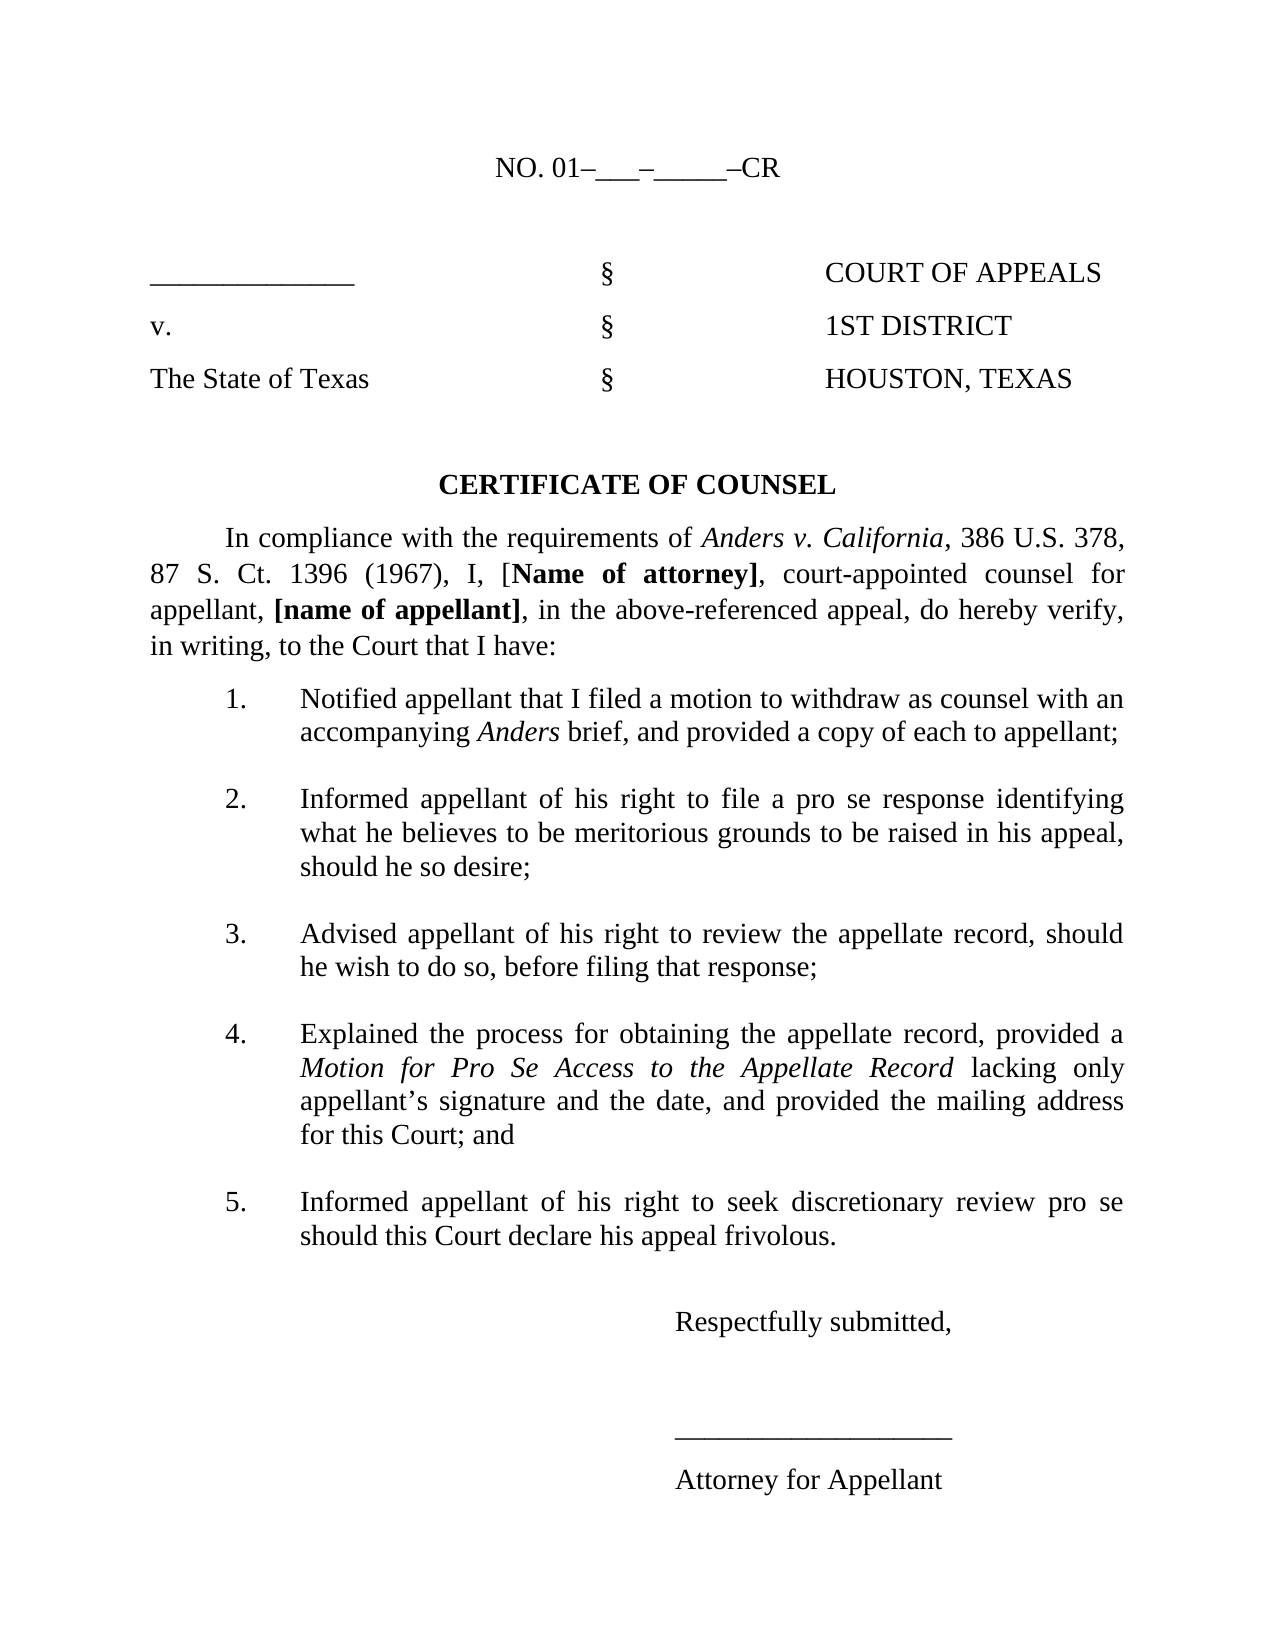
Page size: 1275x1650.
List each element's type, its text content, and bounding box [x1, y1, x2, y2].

text 1. Notified appellant that I filed a motion to withdraw as counsel with an accompanying Anders brief, and provided a copy of each to appellant; [225, 681, 1125, 748]
text 4. Explained the process for obtaining the appellate record, provided a Motion for Pro Se Access to the Appellate Record lacking only appellant’s signature and the date, and provided the mailing address for this Court; and [225, 1016, 1125, 1151]
text NO. 01–___–_____–CR [150, 150, 1125, 183]
text Attorney for Appellant [150, 1462, 1125, 1496]
text Respectfully submitted, [150, 1304, 1125, 1337]
text The State of Texas § HOUSTON, TEXAS [150, 361, 1125, 395]
text CERTIFICATE OF COUNSEL [150, 467, 1125, 500]
text 5. Informed appellant of his right to seek discretionary review pro se should this Court declare his appeal frivolous. [225, 1184, 1125, 1251]
text 3. Advised appellant of his right to review the appellate record, should he wish to do so, before filing that response; [225, 916, 1125, 983]
text In compliance with the requirements of Anders v. California, 386 U.S. 378, 87 S. Ct. 1396 (1967), I, [Name of attorney], court-appointed counsel for appellant, [name of appellant], in the above-referenced appeal, do hereby verify, in writing, to the Court that I have: [150, 520, 1125, 662]
text ___________________ [150, 1409, 1125, 1443]
text ______________ § COURT OF APPEALS [150, 256, 1125, 289]
text v. § 1ST DISTRICT [150, 308, 1125, 342]
text 2. Informed appellant of his right to file a pro se response identifying what he believes to be meritorious grounds to be raised in his appeal, should he so desire; [225, 782, 1125, 882]
